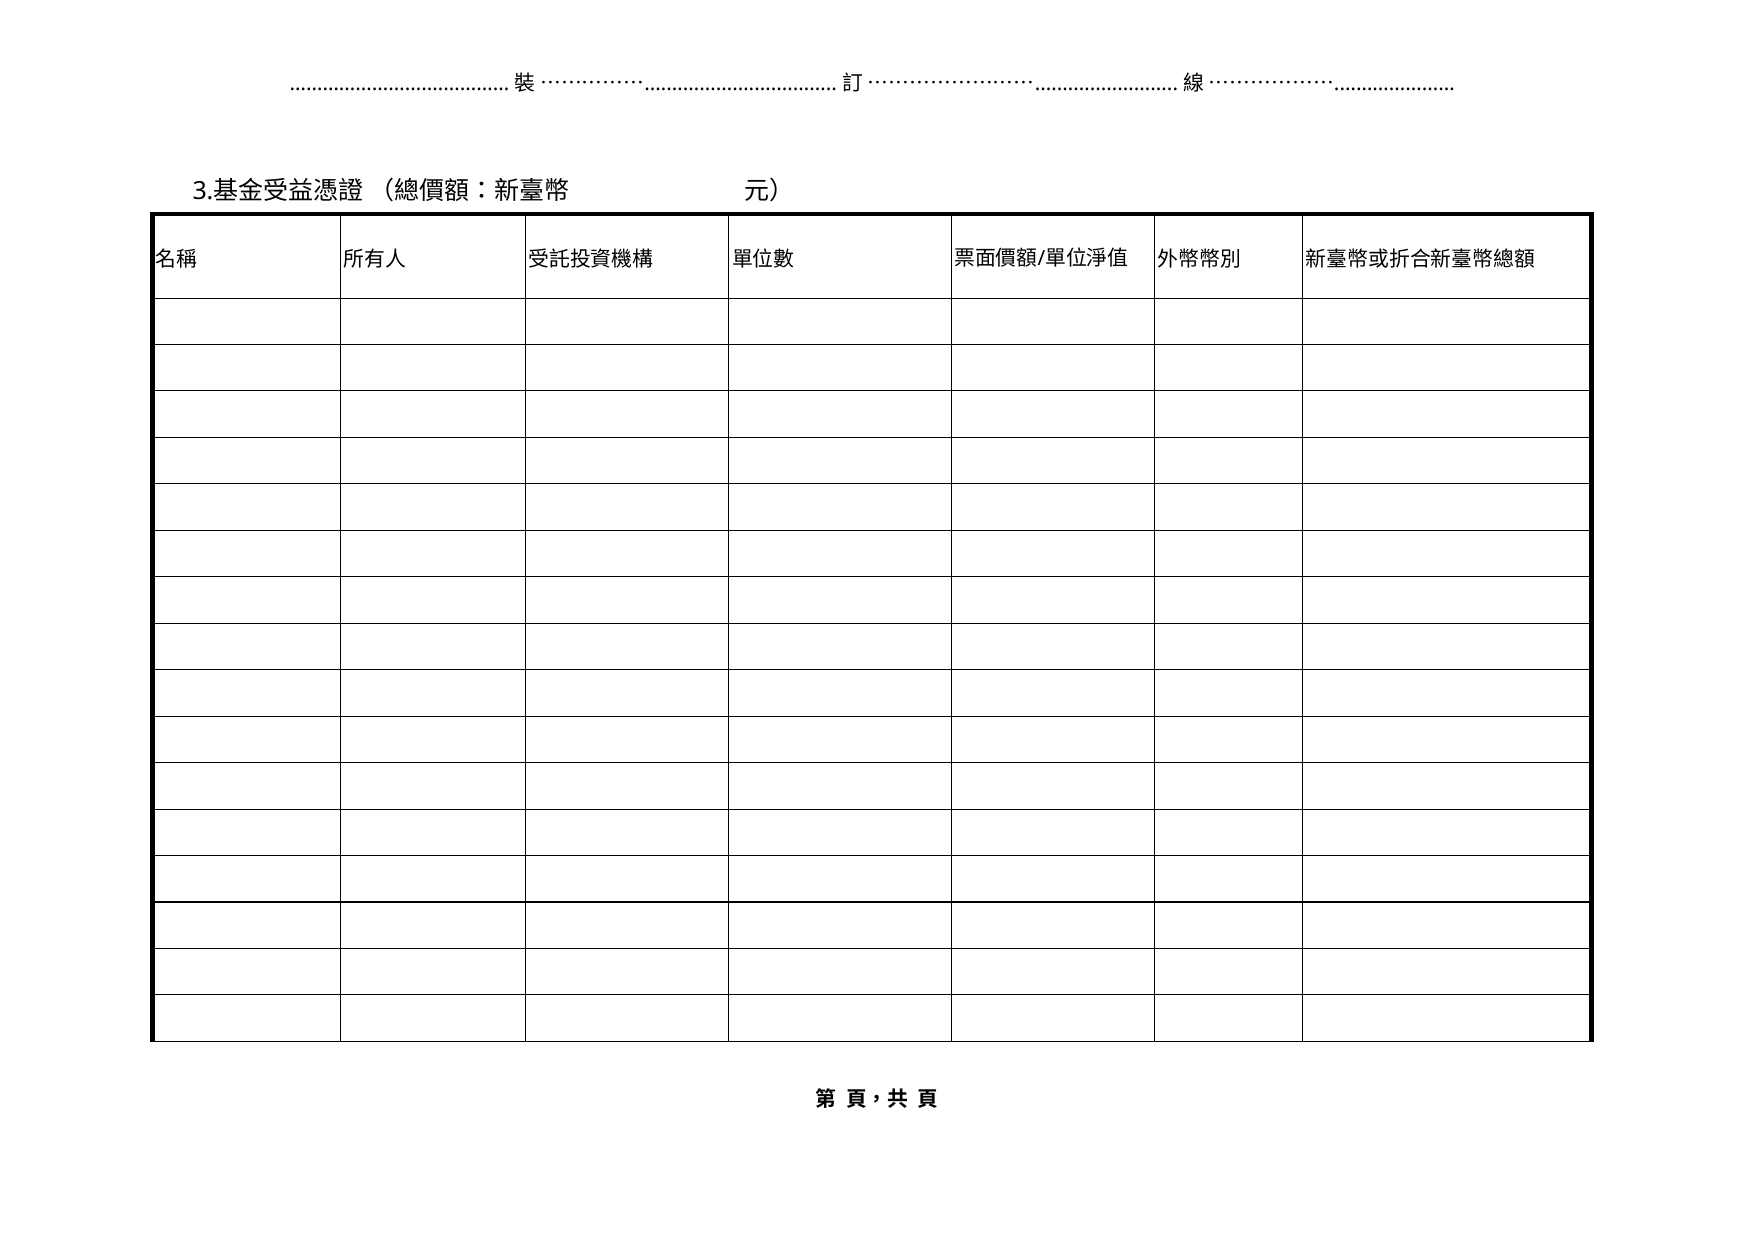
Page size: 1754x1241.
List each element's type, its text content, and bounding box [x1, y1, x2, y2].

table_cell [1303, 949, 1589, 994]
table_cell [952, 810, 1154, 855]
table_cell [1155, 903, 1302, 948]
table_cell [341, 624, 525, 669]
table_cell [526, 299, 728, 344]
table_cell [155, 577, 340, 623]
table_cell [1303, 856, 1589, 901]
table_cell [155, 717, 340, 762]
table_cell [1303, 717, 1589, 762]
table_cell [341, 345, 525, 390]
table_cell [526, 391, 728, 437]
table_cell [526, 438, 728, 483]
table_cell [729, 438, 951, 483]
text 3.基金受益憑證 （總價額：新臺幣 元） [192, 166, 1604, 212]
table_cell [1303, 624, 1589, 669]
table_cell [341, 670, 525, 716]
table_header 票面價額/單位淨值 [952, 216, 1154, 297]
table_cell [952, 903, 1154, 948]
table_cell [1303, 391, 1589, 437]
table_cell [526, 949, 728, 994]
table_cell [341, 484, 525, 530]
table_cell [952, 995, 1154, 1041]
table_cell [952, 670, 1154, 716]
table_cell [526, 810, 728, 855]
table_cell [155, 763, 340, 808]
table_cell [729, 856, 951, 901]
table_cell [729, 717, 951, 762]
table_cell [729, 670, 951, 716]
table_cell [155, 391, 340, 437]
table_cell [526, 531, 728, 576]
table_cell [155, 903, 340, 948]
table_cell [526, 763, 728, 808]
table_cell [1155, 856, 1302, 901]
table_cell [1155, 670, 1302, 716]
table_cell [1155, 763, 1302, 808]
table_cell [952, 763, 1154, 808]
table_cell [526, 995, 728, 1041]
table_header 名稱 [155, 216, 340, 297]
table_cell [341, 903, 525, 948]
table_cell [526, 345, 728, 390]
table_cell [952, 391, 1154, 437]
table_cell [729, 577, 951, 623]
table_cell [1155, 391, 1302, 437]
table_cell [952, 624, 1154, 669]
table_cell [729, 810, 951, 855]
table_cell [526, 856, 728, 901]
table_cell [729, 995, 951, 1041]
table_cell [952, 484, 1154, 530]
table_cell [341, 577, 525, 623]
table_cell [526, 484, 728, 530]
table_cell [1303, 763, 1589, 808]
table_cell [341, 438, 525, 483]
table_cell [526, 670, 728, 716]
table_cell [952, 531, 1154, 576]
table_cell [155, 438, 340, 483]
table_cell [729, 949, 951, 994]
table_cell [1303, 670, 1589, 716]
table_cell [729, 624, 951, 669]
table_cell [1155, 438, 1302, 483]
table_header 單位數 [729, 216, 951, 297]
table_cell [1155, 299, 1302, 344]
table_cell [1155, 624, 1302, 669]
table_cell [729, 299, 951, 344]
table_cell [155, 810, 340, 855]
table_cell [341, 717, 525, 762]
table_cell [1155, 531, 1302, 576]
table_cell [1155, 484, 1302, 530]
table_cell [952, 717, 1154, 762]
table_header 新臺幣或折合新臺幣總額 [1303, 216, 1589, 297]
table_cell [952, 299, 1154, 344]
table_cell [155, 299, 340, 344]
table_cell [729, 484, 951, 530]
table_cell [155, 531, 340, 576]
table_header 所有人 [341, 216, 525, 297]
table_cell [155, 624, 340, 669]
table_cell [1155, 810, 1302, 855]
table_cell [526, 624, 728, 669]
table_cell [729, 531, 951, 576]
table_cell [341, 531, 525, 576]
table_cell [1303, 345, 1589, 390]
table_cell [341, 299, 525, 344]
table_cell [341, 810, 525, 855]
table_cell [155, 345, 340, 390]
table_cell [1303, 577, 1589, 623]
table_cell [1155, 717, 1302, 762]
table_cell [729, 391, 951, 437]
table_cell [341, 949, 525, 994]
table_cell [1303, 903, 1589, 948]
table_cell [526, 903, 728, 948]
table_cell [952, 345, 1154, 390]
table_cell [1303, 810, 1589, 855]
table_cell [1155, 949, 1302, 994]
table_cell [155, 949, 340, 994]
table_cell [1155, 577, 1302, 623]
table_cell [952, 577, 1154, 623]
table_header 受託投資機構 [526, 216, 728, 297]
table_cell [341, 995, 525, 1041]
table_cell [952, 856, 1154, 901]
table_cell [1303, 531, 1589, 576]
table_cell [729, 763, 951, 808]
table_cell [1303, 438, 1589, 483]
table_cell [155, 856, 340, 901]
table_cell [1303, 484, 1589, 530]
table_cell [1303, 299, 1589, 344]
table_cell [1155, 345, 1302, 390]
table_cell [341, 391, 525, 437]
table_cell [341, 856, 525, 901]
table_header 外幣幣別 [1155, 216, 1302, 297]
table_cell [155, 484, 340, 530]
table_cell [341, 763, 525, 808]
table_cell [952, 949, 1154, 994]
table_cell [526, 717, 728, 762]
table_cell [155, 670, 340, 716]
table_cell [1155, 995, 1302, 1041]
table_cell [526, 577, 728, 623]
table_cell [155, 995, 340, 1041]
table_cell [729, 345, 951, 390]
table_cell [1303, 995, 1589, 1041]
table_cell [952, 438, 1154, 483]
table_cell [729, 903, 951, 948]
